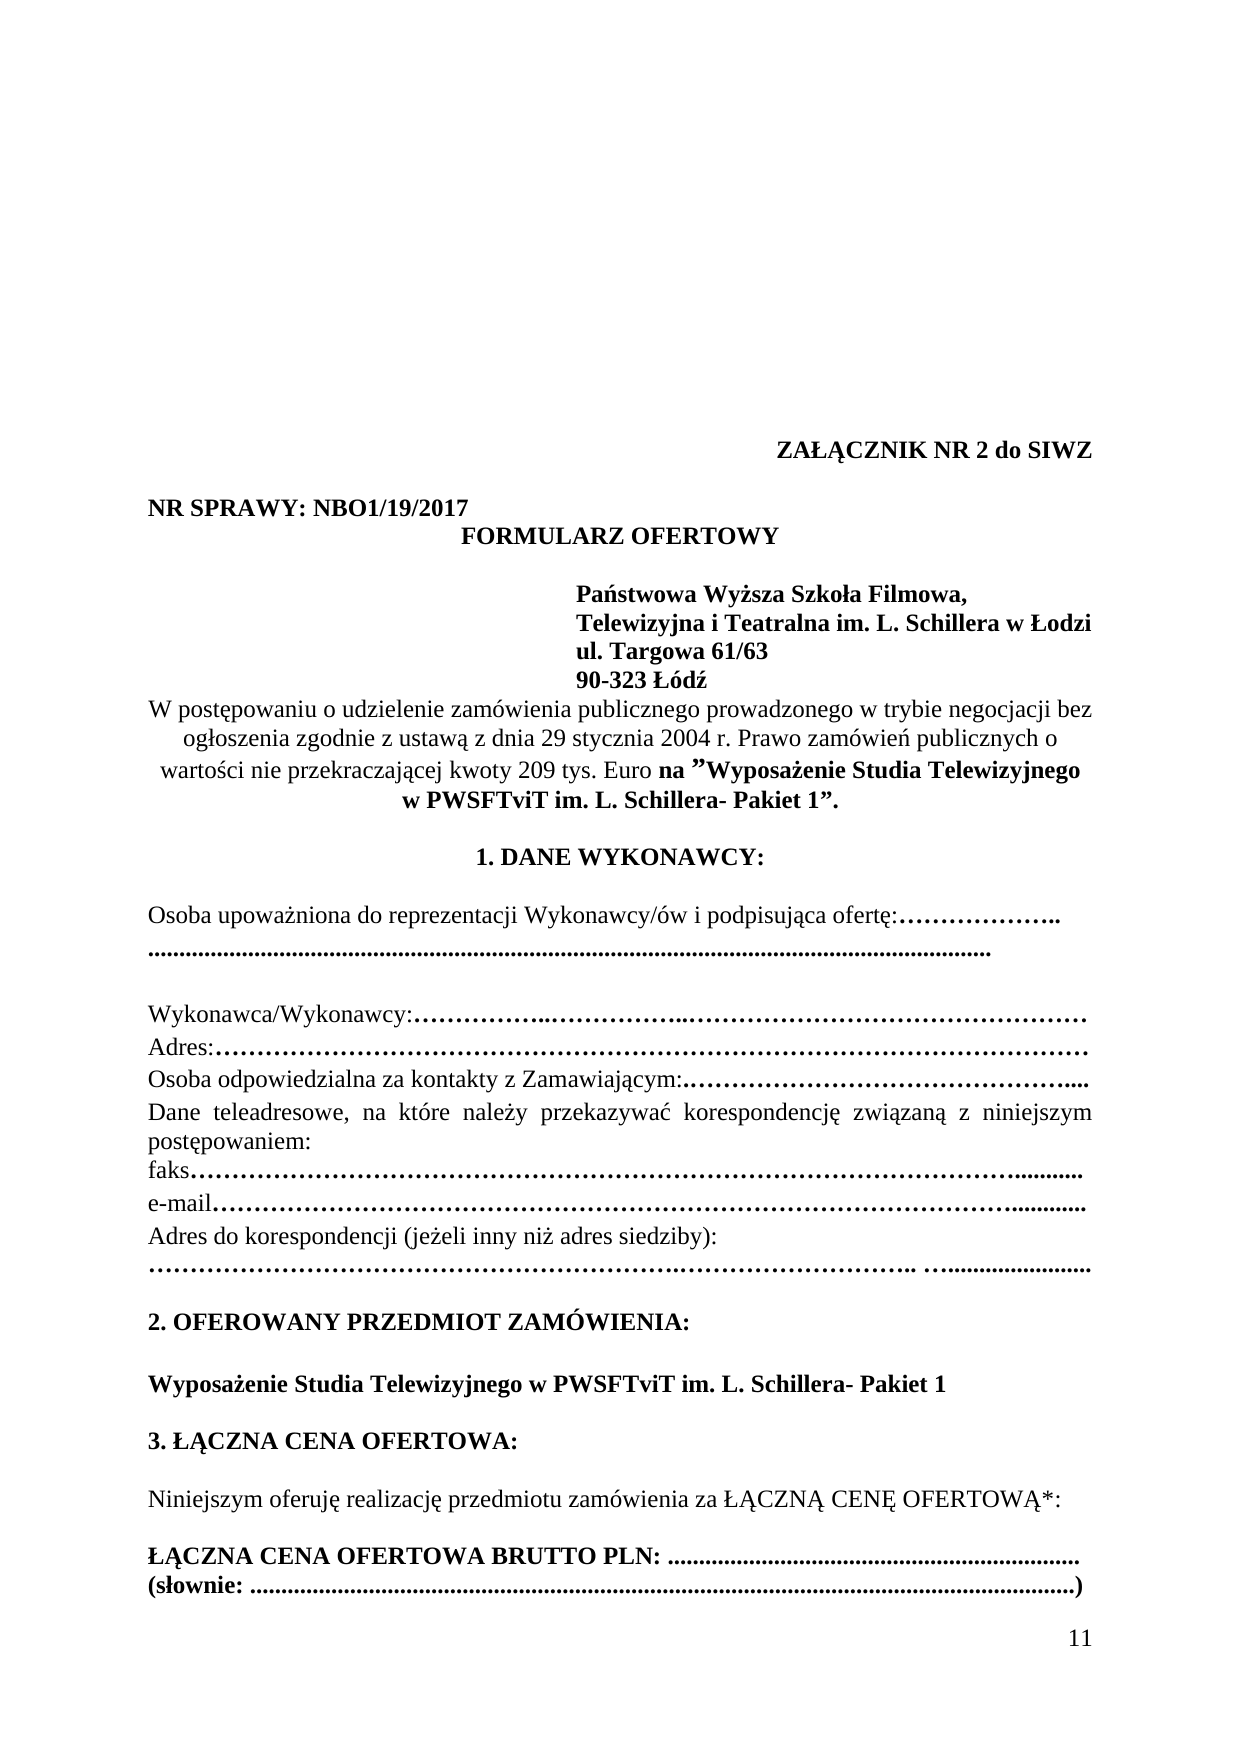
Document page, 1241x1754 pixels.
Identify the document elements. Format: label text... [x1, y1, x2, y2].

text 3. ŁĄCZNA CENA OFERTOWA: [148, 1426, 1093, 1455]
text Państwowa Wyższa Szkoła Filmowa, Telewizyjna i Teatralna im. L. Schillera w Łodzi [576, 579, 1093, 636]
text Dane teleadresowe, na które należy przekazywać korespondencję związaną z niniejszym postępowaniem: faks………………………………………………………………………………………........... [148, 1097, 1093, 1184]
text 1. DANE WYKONAWCY: [148, 842, 1093, 871]
text ul. Targowa 61/63 [576, 636, 1093, 665]
text FORMULARZ OFERTOWY [148, 521, 1093, 550]
text Adres do korespondencji (jeżeli inny niż adres siedziby): ……………………………………………………….……………………….. …....................... [148, 1221, 1093, 1278]
text Adres:…………………………………………………………………………………………… [148, 1032, 1093, 1060]
text W postępowaniu o udzielenie zamówienia publicznego prowadzonego w trybie negocjacji bez ogłoszenia zgodnie z ustawą z dnia 29 stycznia 2004 r. Prawo zamówień publicznych o wartości nie przekraczającej kwoty 209 tys. Euro na ”Wyposażenie Studia Telewizyjnego w PWSFTviT im. L. Schillera- Pakiet 1”. [148, 694, 1093, 814]
text Osoba upoważniona do reprezentacji Wykonawcy/ów i podpisująca ofertę:……………….. [148, 900, 1093, 929]
text e-mail………………………………………………………………………ji o ……………………………………………………………............ [148, 1188, 1093, 1217]
text Osoba odpowiedzialna za kontakty z Zamawiającym:.……………………………………….... [148, 1064, 1093, 1093]
text ZAŁĄCZNIK NR 2 do SIWZ [148, 435, 1093, 464]
text ....................................................................................................................................... [148, 933, 1093, 962]
text Wyposażenie Studia Telewizyjnego w PWSFTviT im. L. Schillera- Pakiet 1 [148, 1369, 1093, 1397]
text Niniejszym oferuję realizację przedmiotu zamówienia za ŁĄCZNĄ CENĘ OFERTOWĄ***nia za ŁĄCZNĄ CENĘ OFERTOWĄ**riumma w rozdziale III SIWZmacją o podstawie do dysponowania tymi osobami, konania zamówienia, a: [148, 1484, 1093, 1512]
text ŁĄCZNA CENA OFERTOWA BRUTTO PLN: .................................................................. [148, 1541, 1093, 1570]
text NR SPRAWY: NBO1/19/2017 [148, 493, 1093, 521]
text 2. OFEROWANY PRZEDMIOT ZAMÓWIENIA: [148, 1307, 1093, 1336]
text (słownie: ....................................................................................................................................) [148, 1570, 1093, 1599]
text Wykonawca/Wykonawcy:……………..……………..………………………………………… [148, 999, 1093, 1027]
text 90-323 Łódź [576, 665, 1093, 694]
